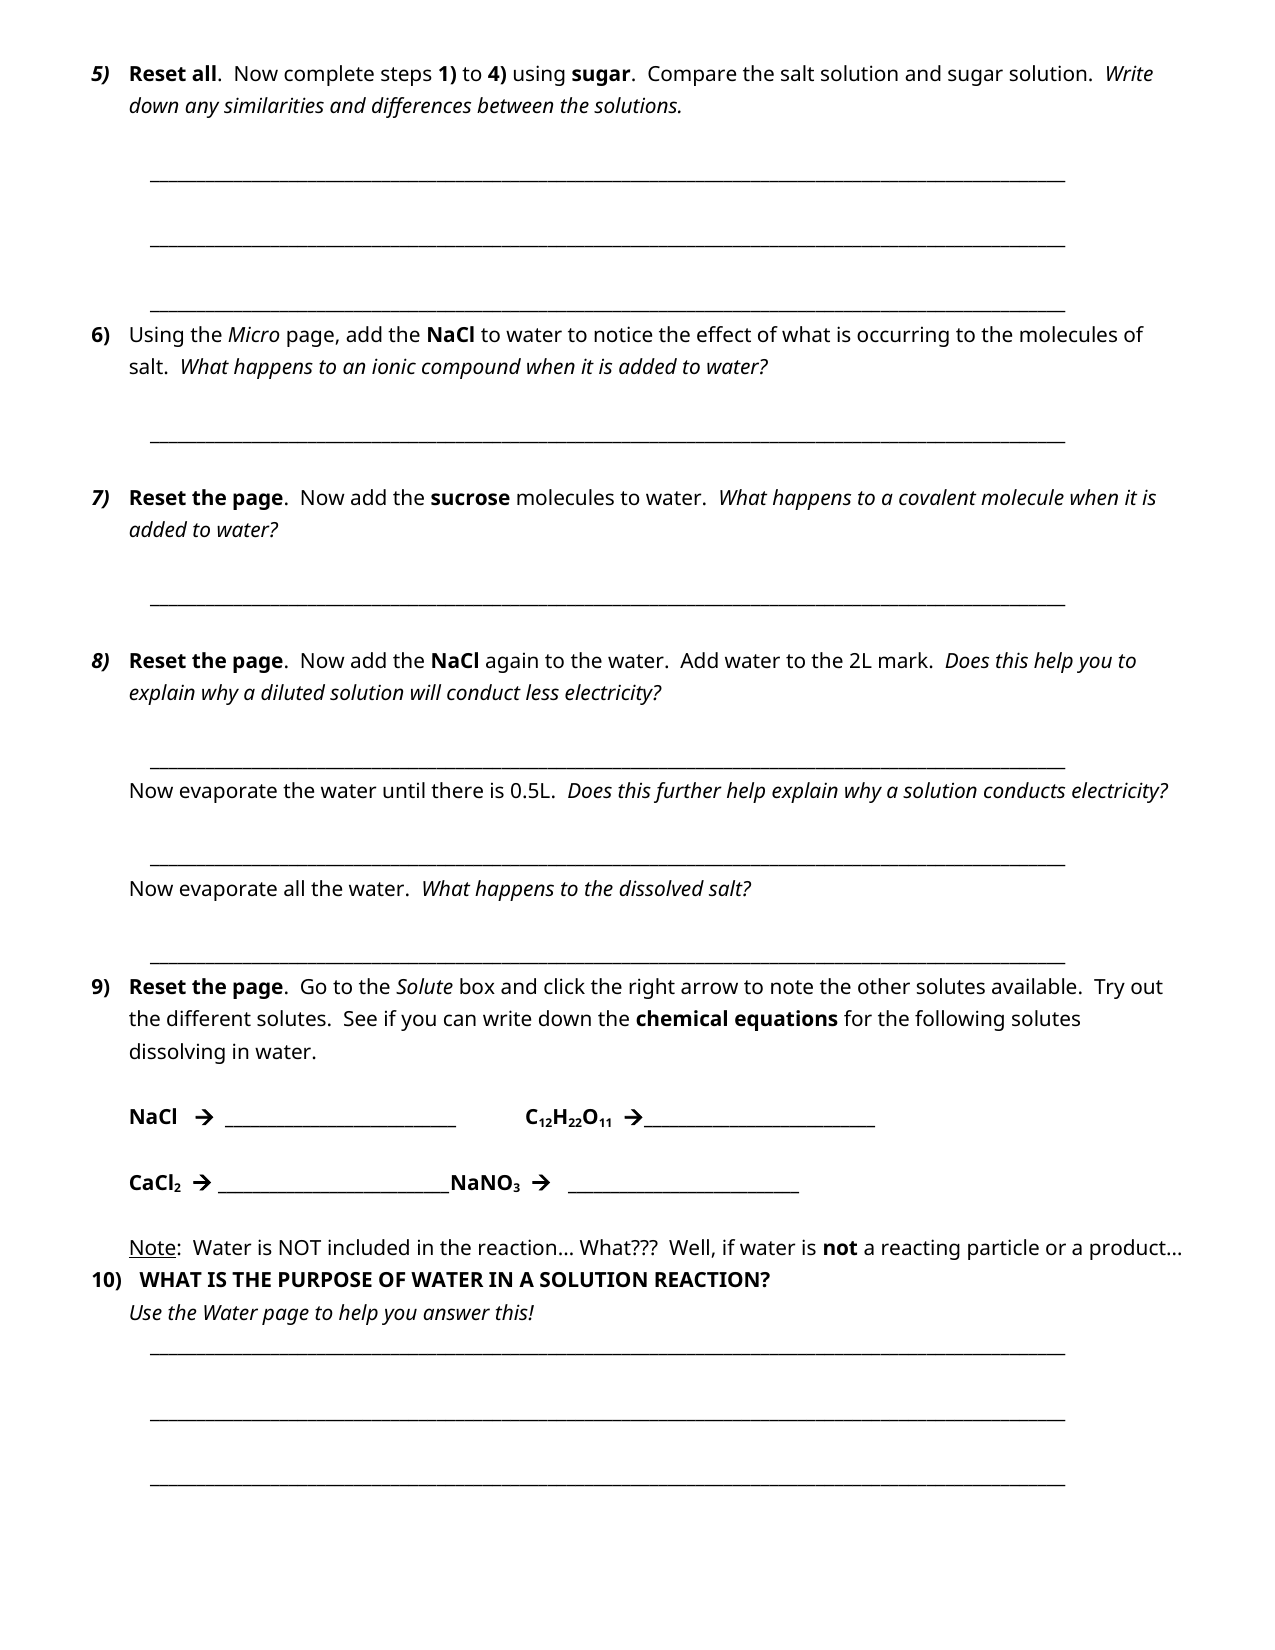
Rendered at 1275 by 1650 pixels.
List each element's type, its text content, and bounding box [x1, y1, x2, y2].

list Use the Water page to help you answer this! [128, 1298, 1183, 1326]
list Reset all. Now complete steps 1) to 4) using sugar. Compare the salt solution and sugar solution. Write down any similarities and differences between the solutions. [91, 59, 1183, 120]
text ___________________________________________________________________________________________________ [150, 157, 1183, 185]
list Now evaporate all the water. What happens to the dissolved salt? [128, 874, 1183, 903]
text ___________________________________________________________________________________________________ [150, 1331, 1183, 1359]
list Reset the page. Now add the NaCl again to the water. Add water to the 2L mark. Does this help you to explain why a diluted solution will conduct less electricity? [91, 646, 1183, 707]
list Reset the page. Now add the sucrose molecules to water. What happens to a covalent molecule when it is added to water? [91, 483, 1183, 544]
text ___________________________________________________________________________________________________ [150, 418, 1183, 446]
list CaCl2 ___________________________ NaNO3 ___________________________ [128, 1168, 1183, 1196]
text ___________________________________________________________________________________________________ [150, 222, 1183, 251]
list Reset the page. Go to the Solute box and click the right arrow to note the other solutes available. Try out the different solutes. See if you can write down the chemical equations for the following solutes dissolving in water. [91, 972, 1183, 1066]
list Now evaporate the water until there is 0.5L. Does this further help explain why a solution conducts electricity? [128, 776, 1183, 805]
list Using the Micro page, add the NaCl to water to notice the effect of what is occurring to the molecules of salt. What happens to an ionic compound when it is added to water? [91, 320, 1183, 381]
text ___________________________________________________________________________________________________ [150, 581, 1183, 609]
text ___________________________________________________________________________________________________ [150, 1461, 1183, 1489]
list Note: Water is NOT included in the reaction… What??? Well, if water is not a reacting particle or a product… [128, 1233, 1183, 1261]
list WHAT IS THE PURPOSE OF WATER IN A SOLUTION REACTION? [91, 1265, 1183, 1294]
text ___________________________________________________________________________________________________ [150, 1396, 1183, 1424]
text ___________________________________________________________________________________________________ [150, 287, 1183, 316]
text ___________________________________________________________________________________________________ [150, 842, 1183, 870]
text ___________________________________________________________________________________________________ [150, 744, 1183, 772]
text ___________________________________________________________________________________________________ [150, 939, 1183, 968]
list NaCl ___________________________ C12H22O11 ___________________________ [128, 1102, 1183, 1131]
